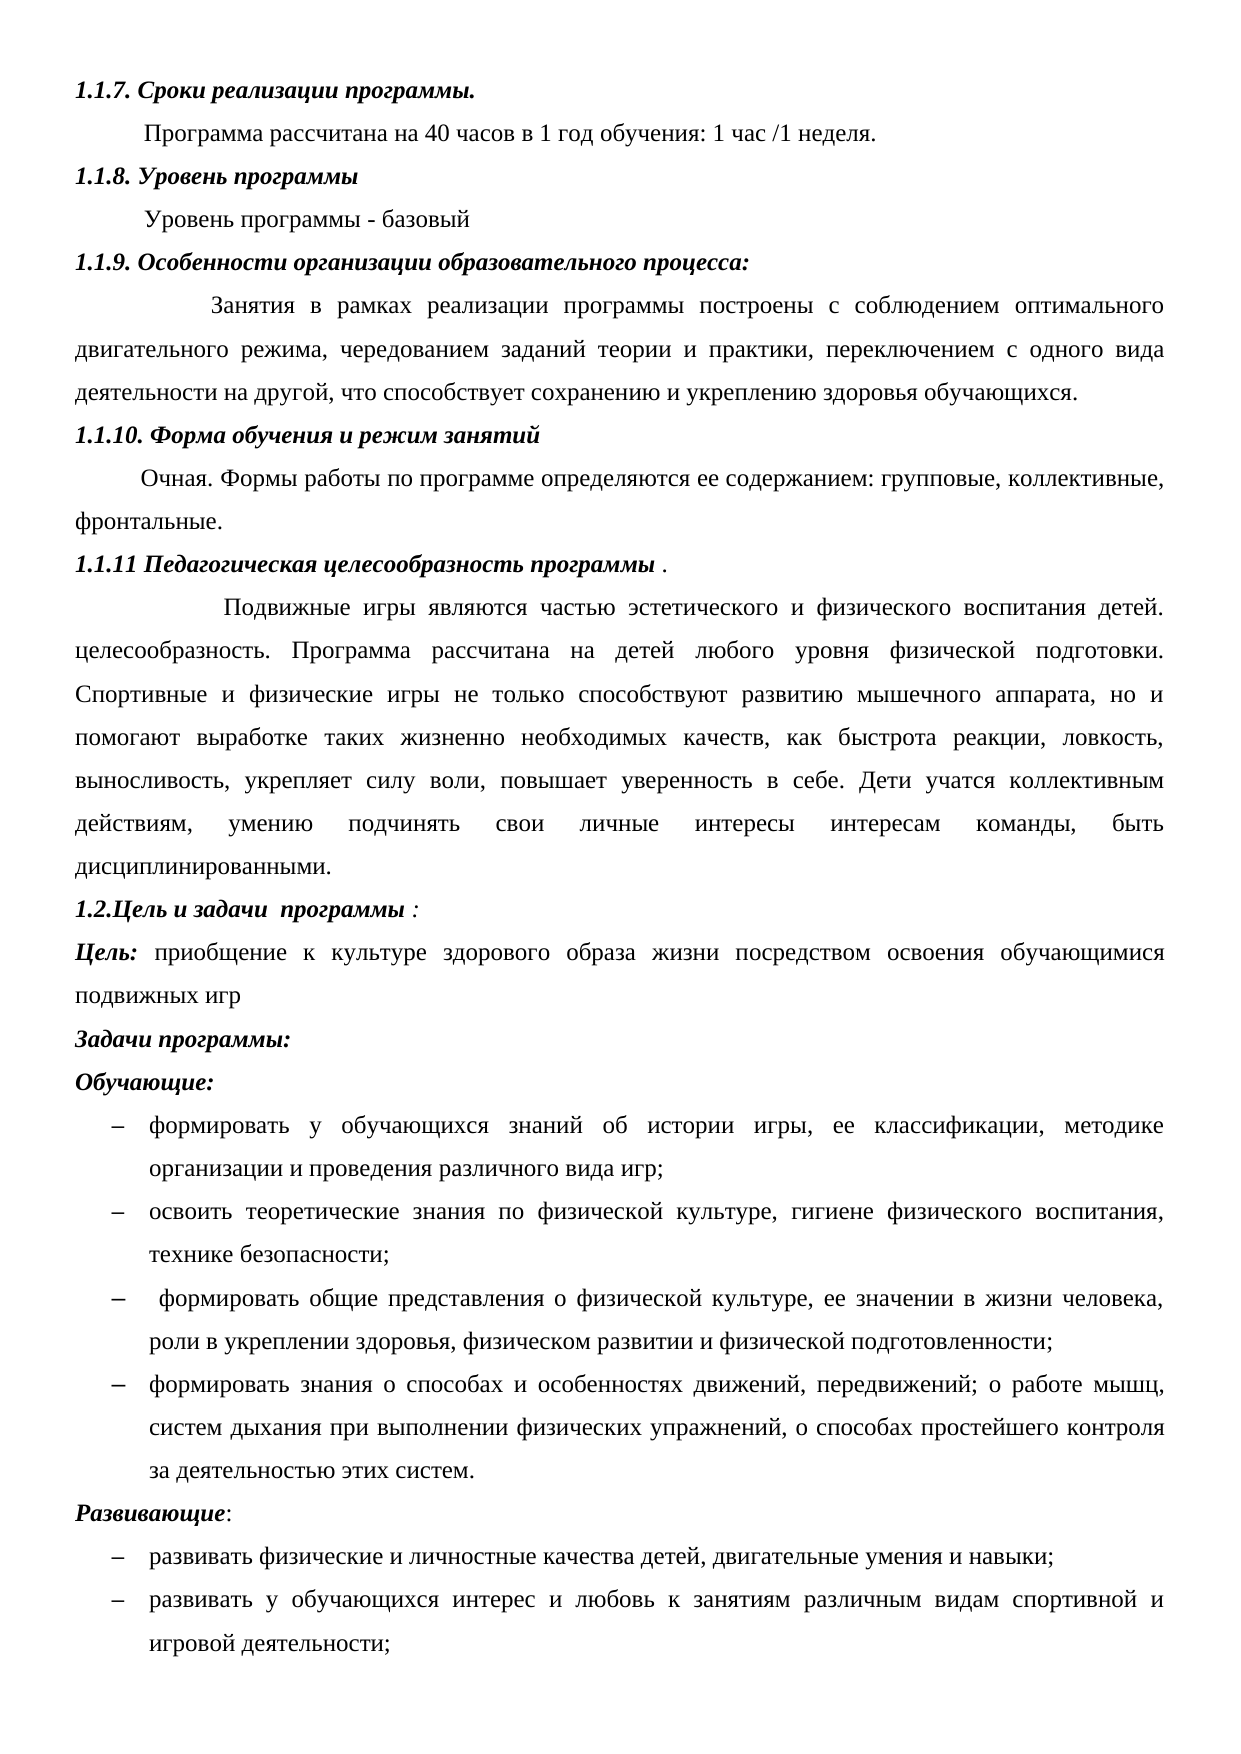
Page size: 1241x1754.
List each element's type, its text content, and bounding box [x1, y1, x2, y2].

list развивать у обучающихся интерес и любовь к занятиям различным видам спортивной и игровой деятельности; [111, 1584, 1165, 1656]
text Очная. Формы работы по программе определяются ее содержанием: групповые, коллективные, фронтальные. [75, 463, 1165, 535]
list развивать физические и личностные качества детей, двигательные умения и навыки; [111, 1541, 1165, 1570]
text 1.1.9. Особенности организации образовательного процесса: [75, 247, 1165, 276]
text Развивающие: [75, 1498, 1165, 1527]
text Задачи программы: [75, 1024, 1165, 1052]
list формировать у обучающихся знаний об истории игры, ее классификации, методике организации и проведения различного вида игр; [111, 1110, 1165, 1182]
text Подвижные игры являются частью эстетического и физического воспитания детей. целесообразность. Программа рассчитана на детей любого уровня физической подготовки. Спортивные и физические игры не только способствуют развитию мышечного аппарата, но и помогают выработке таких жизненно необходимых качеств, как быстрота реакции, ловкость, выносливость, укрепляет силу воли, повышает уверенность в себе. Дети учатся коллективным действиям, умению подчинять свои личные интересы интересам команды, быть дисциплинированными. [75, 592, 1165, 880]
text Цель: приобщение к культуре здорового образа жизни посредством освоения обучающимися подвижных игр [75, 937, 1165, 1009]
text Обучающие: [75, 1067, 1165, 1096]
text 1.2.Цель и задачи программы : [75, 894, 1165, 923]
text 1.1.10. Форма обучения и режим занятий [75, 420, 1165, 449]
text Уровень программы - базовый [75, 204, 1165, 233]
text 1.1.11 Педагогическая целесообразность программы . [75, 549, 1165, 578]
text 1.1.8. Уровень программы [75, 161, 1165, 190]
text 1.1.7. Сроки реализации программы. [75, 75, 1165, 104]
text Занятия в рамках реализации программы построены с соблюдением оптимального двигательного режима, чередованием заданий теории и практики, переключением с одного вида деятельности на другой, что способствует сохранению и укреплению здоровья обучающихся. [75, 291, 1165, 406]
text Программа рассчитана на 40 часов в 1 год обучения: 1 час /1 неделя. [75, 118, 1163, 147]
list освоить теоретические знания по физической культуре, гигиене физического воспитания, технике безопасности; [111, 1196, 1165, 1268]
list формировать знания о способах и особенностях движений, передвижений; о работе мышц, систем дыхания при выполнении физических упражнений, о способах простейшего контроля за деятельностью этих систем. [111, 1369, 1165, 1484]
list формировать общие представления о физической культуре, ее значении в жизни человека, роли в укреплении здоровья, физическом развитии и физической подготовленности; [111, 1282, 1165, 1354]
